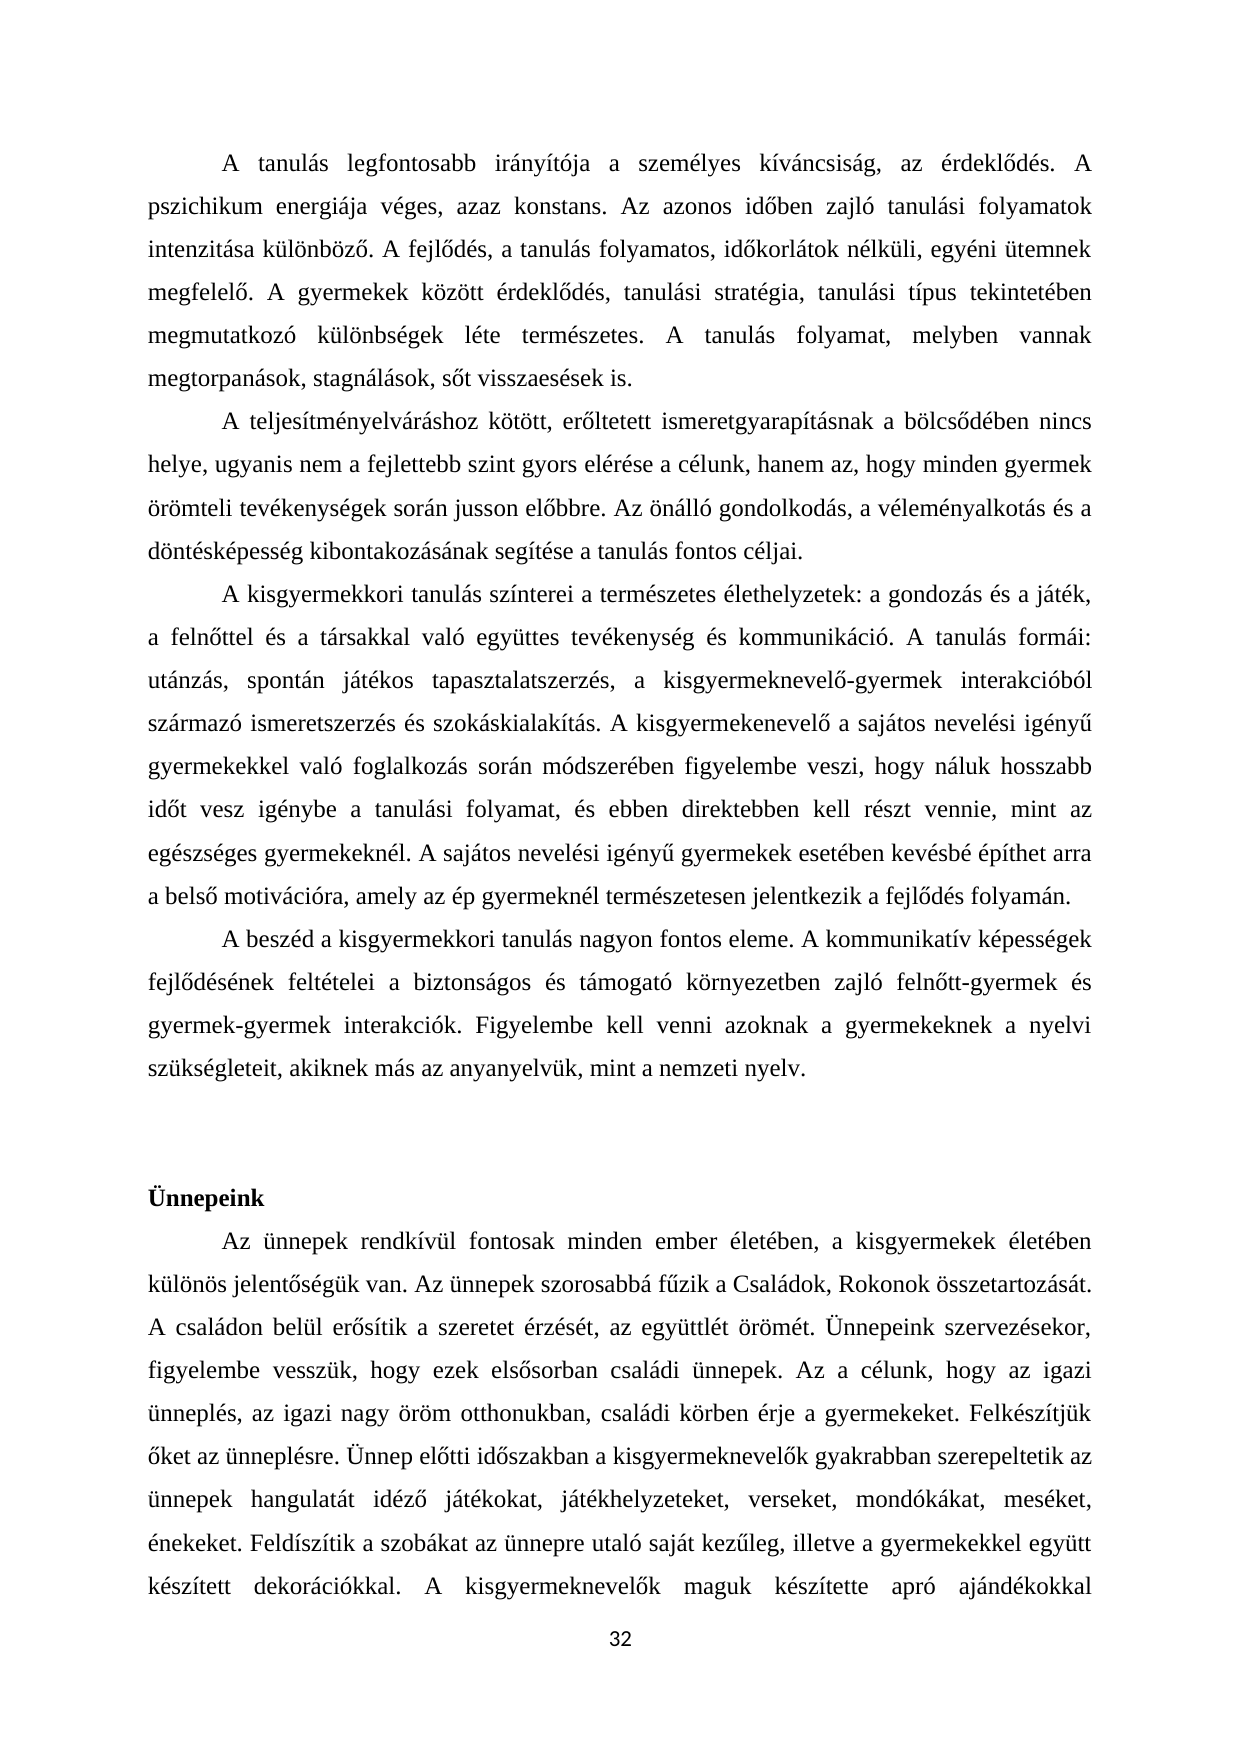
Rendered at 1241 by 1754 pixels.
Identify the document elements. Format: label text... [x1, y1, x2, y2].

text A teljesítményelváráshoz kötött, erőltetett ismeretgyarapításnak a bölcsődében nincs helye, ugyanis nem a fejlettebb szint gyors elérése a célunk, hanem az, hogy minden gyermek örömteli tevékenységek során jusson előbbre. Az önálló gondolkodás, a véleményalkotás és a döntésképesség kibontakozásának segítése a tanulás fontos céljai. [148, 406, 1093, 564]
text A tanulás legfontosabb irányítója a személyes kíváncsiság, az érdeklődés. A pszichikum energiája véges, azaz konstans. Az azonos időben zajló tanulási folyamatok intenzitása különböző. A fejlődés, a tanulás folyamatos, időkorlátok nélküli, egyéni ütemnek megfelelő. A gyermekek között érdeklődés, tanulási stratégia, tanulási típus tekintetében megmutatkozó különbségek léte természetes. A tanulás folyamat, melyben vannak megtorpanások, stagnálások, sőt visszaesések is. [148, 148, 1093, 392]
text A kisgyermekkori tanulás színterei a természetes élethelyzetek: a gondozás és a játék, a felnőttel és a társakkal való együttes tevékenység és kommunikáció. A tanulás formái: utánzás, spontán játékos tapasztalatszerzés, a kisgyermeknevelő-gyermek interakcióból származó ismeretszerzés és szokáskialakítás. A kisgyermekenevelő a sajátos nevelési igényű gyermekekkel való foglalkozás során módszerében figyelembe veszi, hogy náluk hosszabb időt vesz igénybe a tanulási folyamat, és ebben direktebben kell részt vennie, mint az egészséges gyermekeknél. A sajátos nevelési igényű gyermekek esetében kevésbé építhet arra a belső motivációra, amely az ép gyermeknél természetesen jelentkezik a fejlődés folyamán. [148, 579, 1093, 909]
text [148, 1226, 1093, 1599]
text Ünnepeink [148, 1183, 1093, 1211]
text A beszéd a kisgyermekkori tanulás nagyon fontos eleme. A kommunikatív képességek fejlődésének feltételei a biztonságos és támogató környezetben zajló felnőtt-gyermek és gyermek-gyermek interakciók. Figyelembe kell venni azoknak a gyermekeknek a nyelvi szükségleteit, akiknek más az anyanyelvük, mint a nemzeti nyelv. [148, 924, 1093, 1082]
